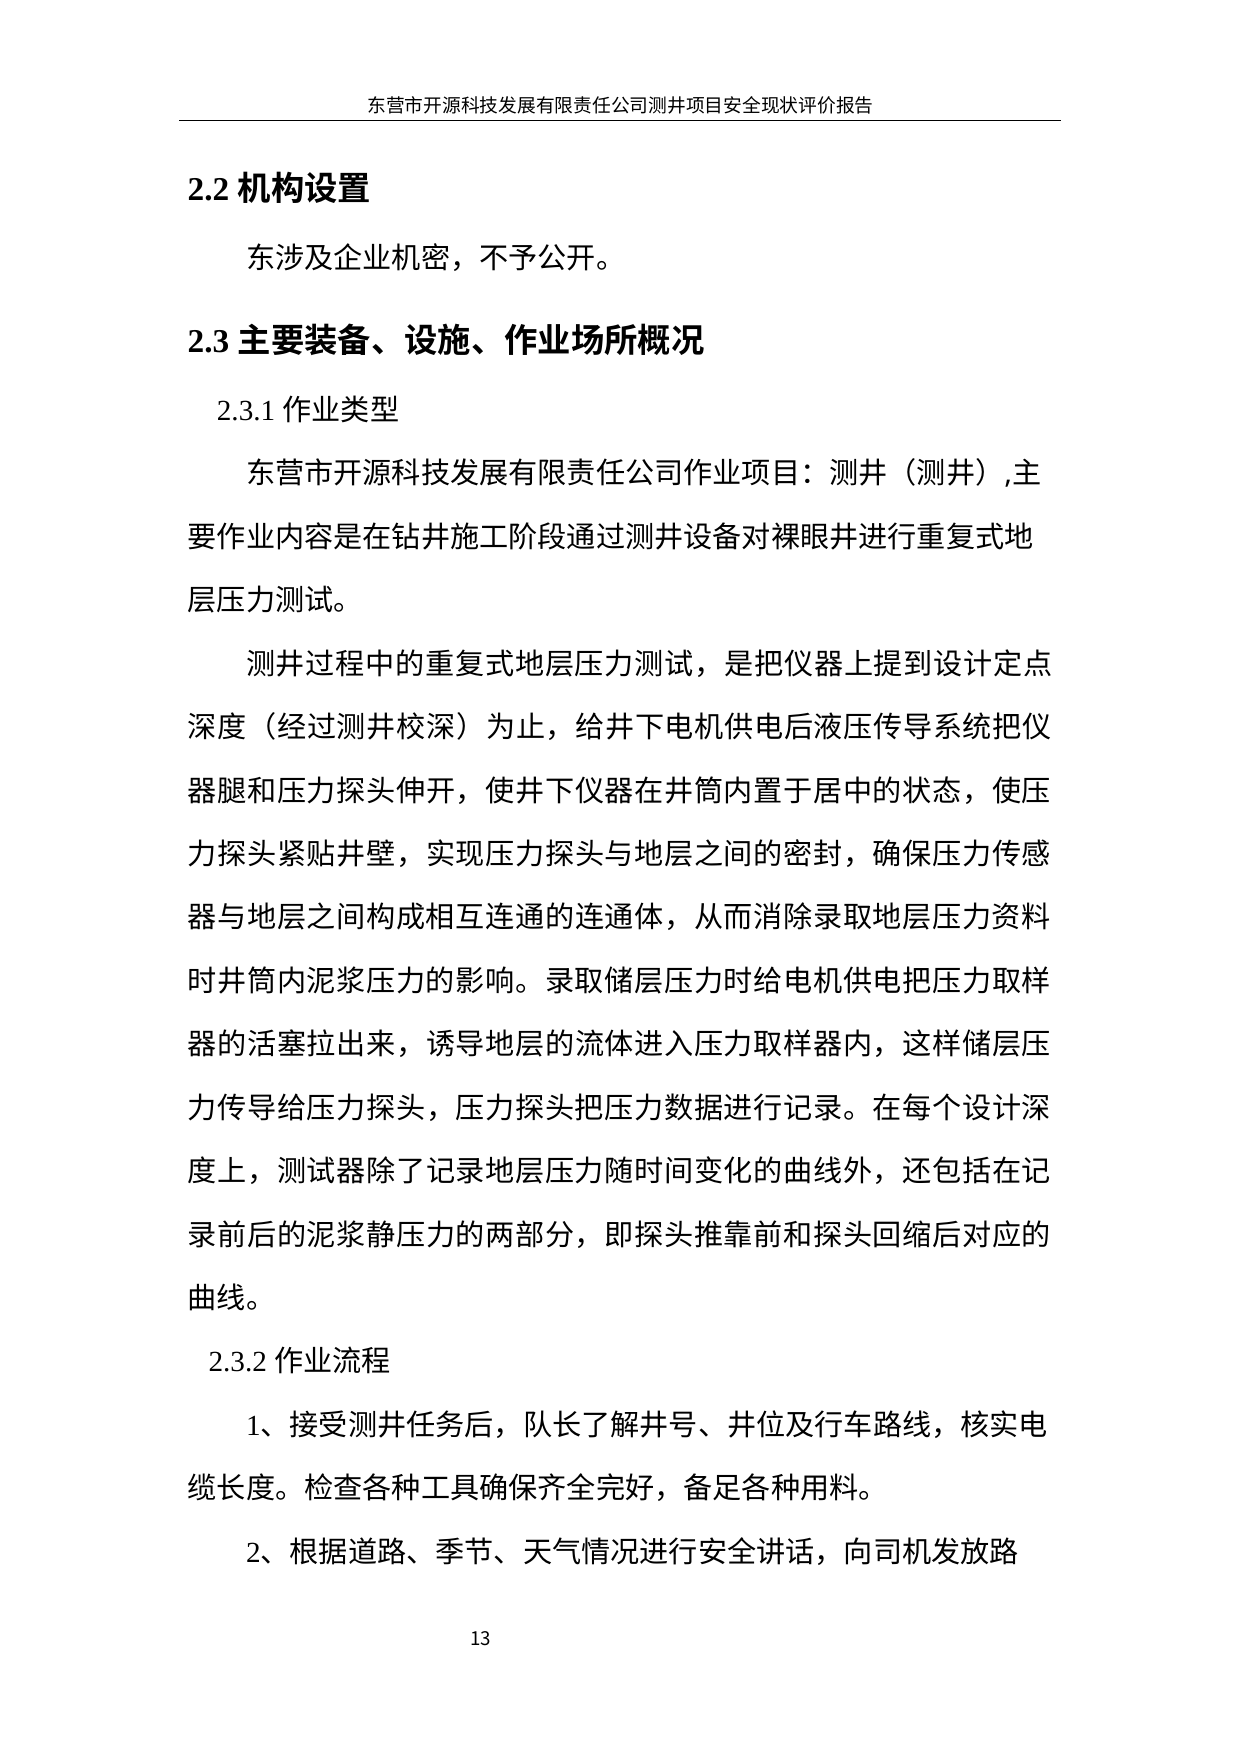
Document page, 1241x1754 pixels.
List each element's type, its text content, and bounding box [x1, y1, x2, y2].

subtitle 2.2 机构设置 [187, 162, 1053, 210]
subtitle 2.3 主要装备、设施、作业场所概况 [187, 314, 1053, 362]
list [187, 1528, 1053, 1571]
text 东营市开源科技发展有限责任公司作业项目：测井（测井）,主要作业内容是在钻井施工阶段通过测井设备对裸眼井进行重复式地层压力测试。 [187, 450, 1053, 619]
list 1、接受测井任务后，队长了解井号、井位及行车路线，核实电缆长度。检查各种工具确保齐全完好，备足各种用料。 [187, 1401, 1053, 1507]
text 测井过程中的重复式地层压力测试，是把仪器上提到设计定点深度（经过测井校深）为止，给井下电机供电后液压传导系统把仪器腿和压力探头伸开，使井下仪器在井筒内置于居中的状态，使压力探头紧贴井壁，实现压力探头与地层之间的密封，确保压力传感器与地层之间构成相互连通的连通体，从而消除录取地层压力资料时井筒内泥浆压力的影响。录取储层压力时给电机供电把压力取样器的活塞拉出来，诱导地层的流体进入压力取样器内，这样储层压力传导给压力探头，压力探头把压力数据进行记录。在每个设计深度上，测试器除了记录地层压力随时间变化的曲线外，还包括在记录前后的泥浆静压力的两部分，即探头推靠前和探头回缩后对应的曲线。 [187, 640, 1053, 1317]
subtitle 2.3.2 作业流程 [187, 1338, 1053, 1380]
subtitle 2.3.1 作业类型 [187, 386, 1053, 429]
text 东涉及企业机密，不予公开。 [187, 234, 1053, 277]
